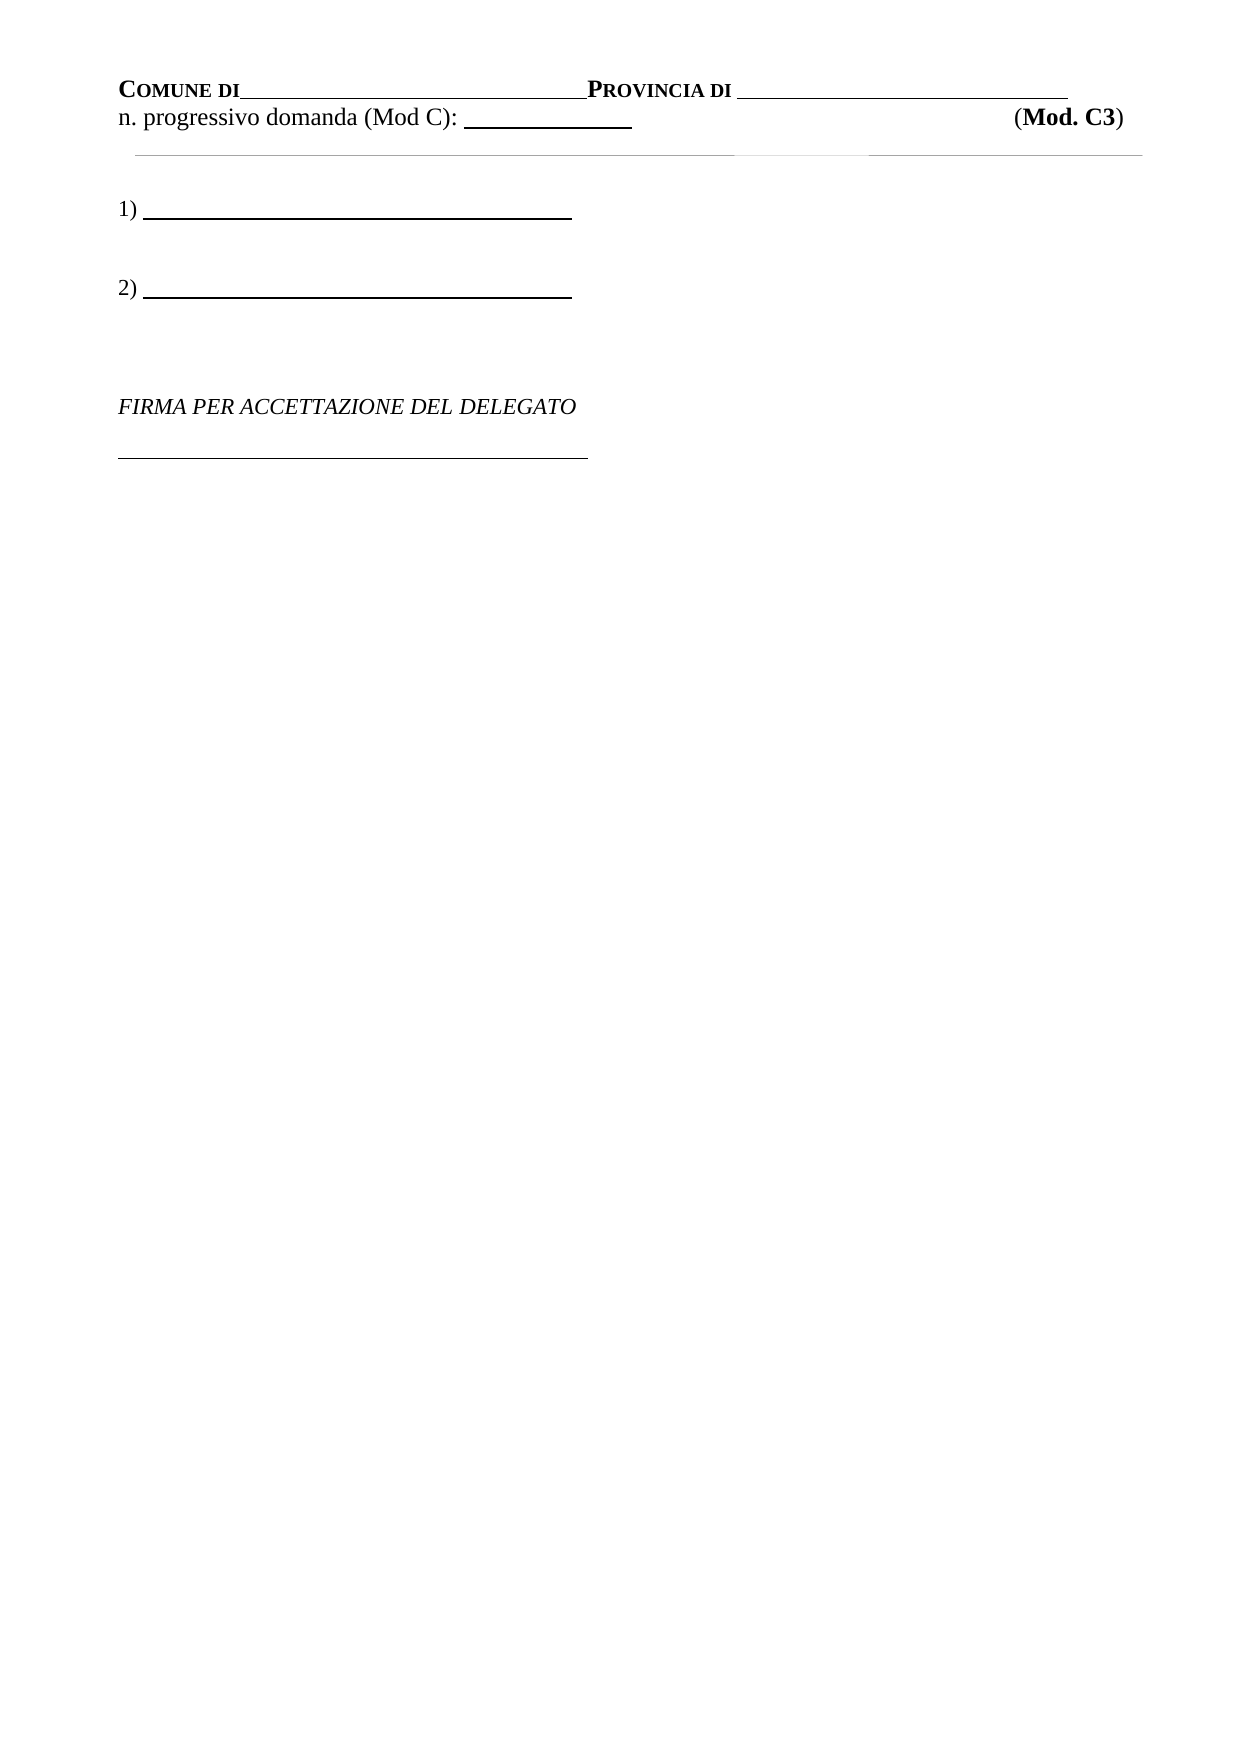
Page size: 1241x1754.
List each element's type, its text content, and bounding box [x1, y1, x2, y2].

text 2) [118, 274, 1182, 301]
text 1) [118, 195, 1182, 222]
text FIRMA PER ACCETTAZIONE DEL DELEGATO [118, 393, 1182, 420]
